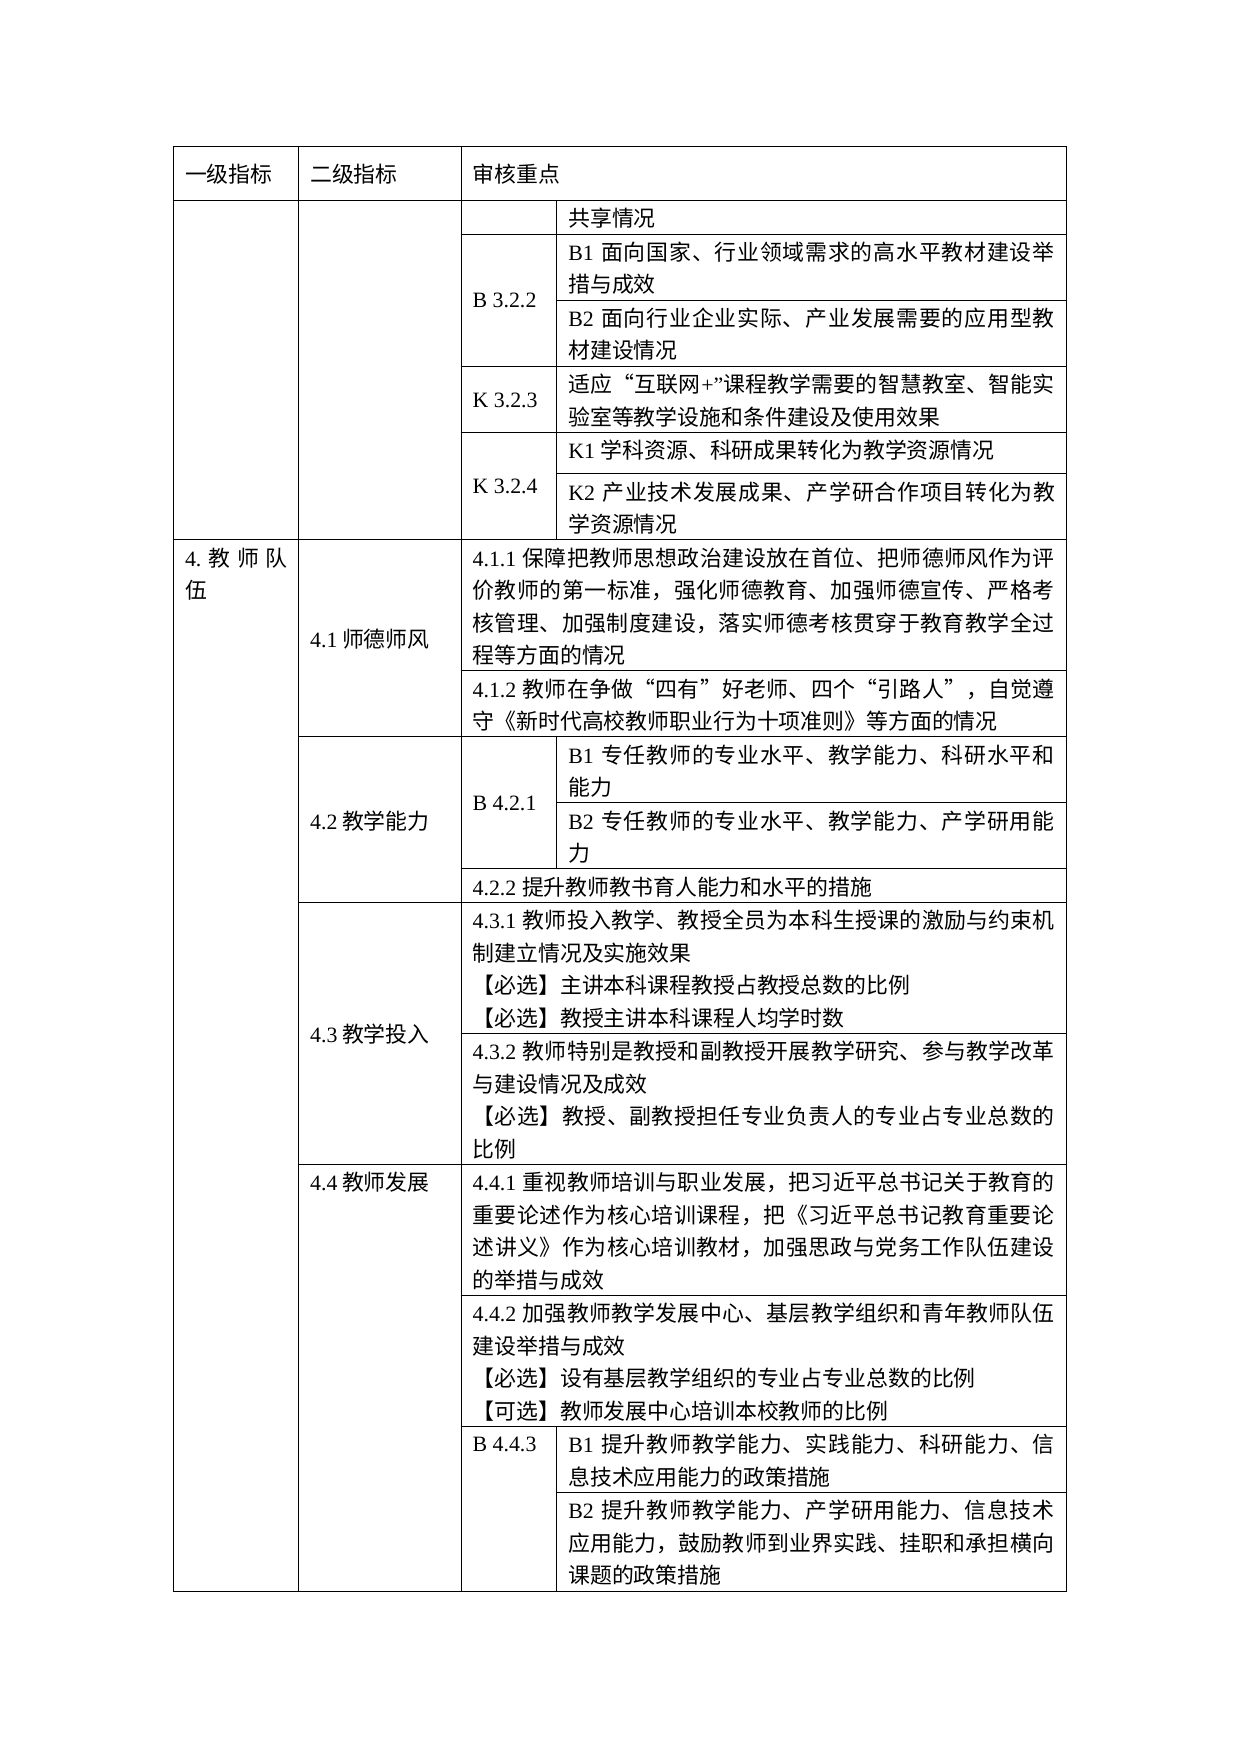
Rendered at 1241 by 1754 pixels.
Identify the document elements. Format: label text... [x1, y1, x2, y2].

table_cell 4.教师队伍 [174, 540, 298, 1591]
table_cell B 3.2.2 [462, 235, 556, 366]
table_cell K 3.2.4 [462, 433, 556, 539]
table_header 审核重点 [462, 147, 1066, 200]
table_cell K2 产业技术发展成果、产学研合作项目转化为教学资源情况 [557, 474, 1066, 539]
table_cell B1 专任教师的专业水平、教学能力、科研水平和能力 [557, 737, 1066, 802]
table_cell B2 专任教师的专业水平、教学能力、产学研用能力 [557, 803, 1066, 868]
table_cell B2 行业企业课程资源库、真实项目案例库建设及共享情况 [557, 201, 1066, 233]
table_cell 4.3教学投入 [299, 903, 461, 1164]
table_header 一级指标 [174, 147, 298, 200]
table_cell B1 面向国家、行业领域需求的高水平教材建设举措与成效 [557, 235, 1066, 299]
table_cell 4.2.2 提升教师教书育人能力和水平的措施 [462, 869, 1066, 902]
table_cell 4.4.1 重视教师培训与职业发展，把习近平总书记关于教育的重要论述作为核心培训课程，把《习近平总书记教育重要论述讲义》作为核心培训教材，加强思政与党务工作队伍建设的举措与成效 [462, 1165, 1066, 1295]
table_cell K 3.2.3 [462, 367, 556, 432]
table_cell 4.4教师发展 [299, 1165, 461, 1591]
table_cell B 4.2.1 [462, 737, 556, 868]
table_cell 适应“互联网+”课程教学需要的智慧教室、智能实验室等教学设施和条件建设及使用效果 [557, 367, 1066, 432]
table_cell B2 提升教师教学能力、产学研用能力、信息技术应用能力，鼓励教师到业界实践、挂职和承担横向课题的政策措施 [557, 1493, 1066, 1591]
table_header 二级指标 [299, 147, 461, 200]
table_cell 4.3.1 教师投入教学、教授全员为本科生授课的激励与约束机制建立情况及实施效果 【必选】主讲本科课程教授占教授总数的比例 【必选】教授主讲本科课程人均学时数 [462, 903, 1066, 1033]
table_cell 4.1.2 教师在争做“四有”好老师、四个“引路人”，自觉遵守《新时代高校教师职业行为十项准则》等方面的情况 [462, 671, 1066, 736]
table_cell 4.4.2 加强教师教学发展中心、基层教学组织和青年教师队伍建设举措与成效 【必选】设有基层教学组织的专业占专业总数的比例 【可选】教师发展中心培训本校教师的比例 [462, 1296, 1066, 1426]
table_cell 4.2教学能力 [299, 737, 461, 902]
table_cell 4.1师德师风 [299, 540, 461, 736]
table_cell 4.1.1 保障把教师思想政治建设放在首位、把师德师风作为评价教师的第一标准，强化师德教育、加强师德宣传、严格考核管理、加强制度建设，落实师德考核贯穿于教育教学全过程等方面的情况 [462, 540, 1066, 670]
table_cell B1 提升教师教学能力、实践能力、科研能力、信息技术应用能力的政策措施 [557, 1427, 1066, 1492]
table_cell B 4.4.3 [462, 1427, 556, 1591]
table_cell 4.3.2 教师特别是教授和副教授开展教学研究、参与教学改革与建设情况及成效 【必选】教授、副教授担任专业负责人的专业占专业总数的比例 [462, 1034, 1066, 1164]
table_cell K1 学科资源、科研成果转化为教学资源情况 [557, 433, 1066, 473]
table_cell B2 面向行业企业实际、产业发展需要的应用型教材建设情况 [557, 301, 1066, 366]
